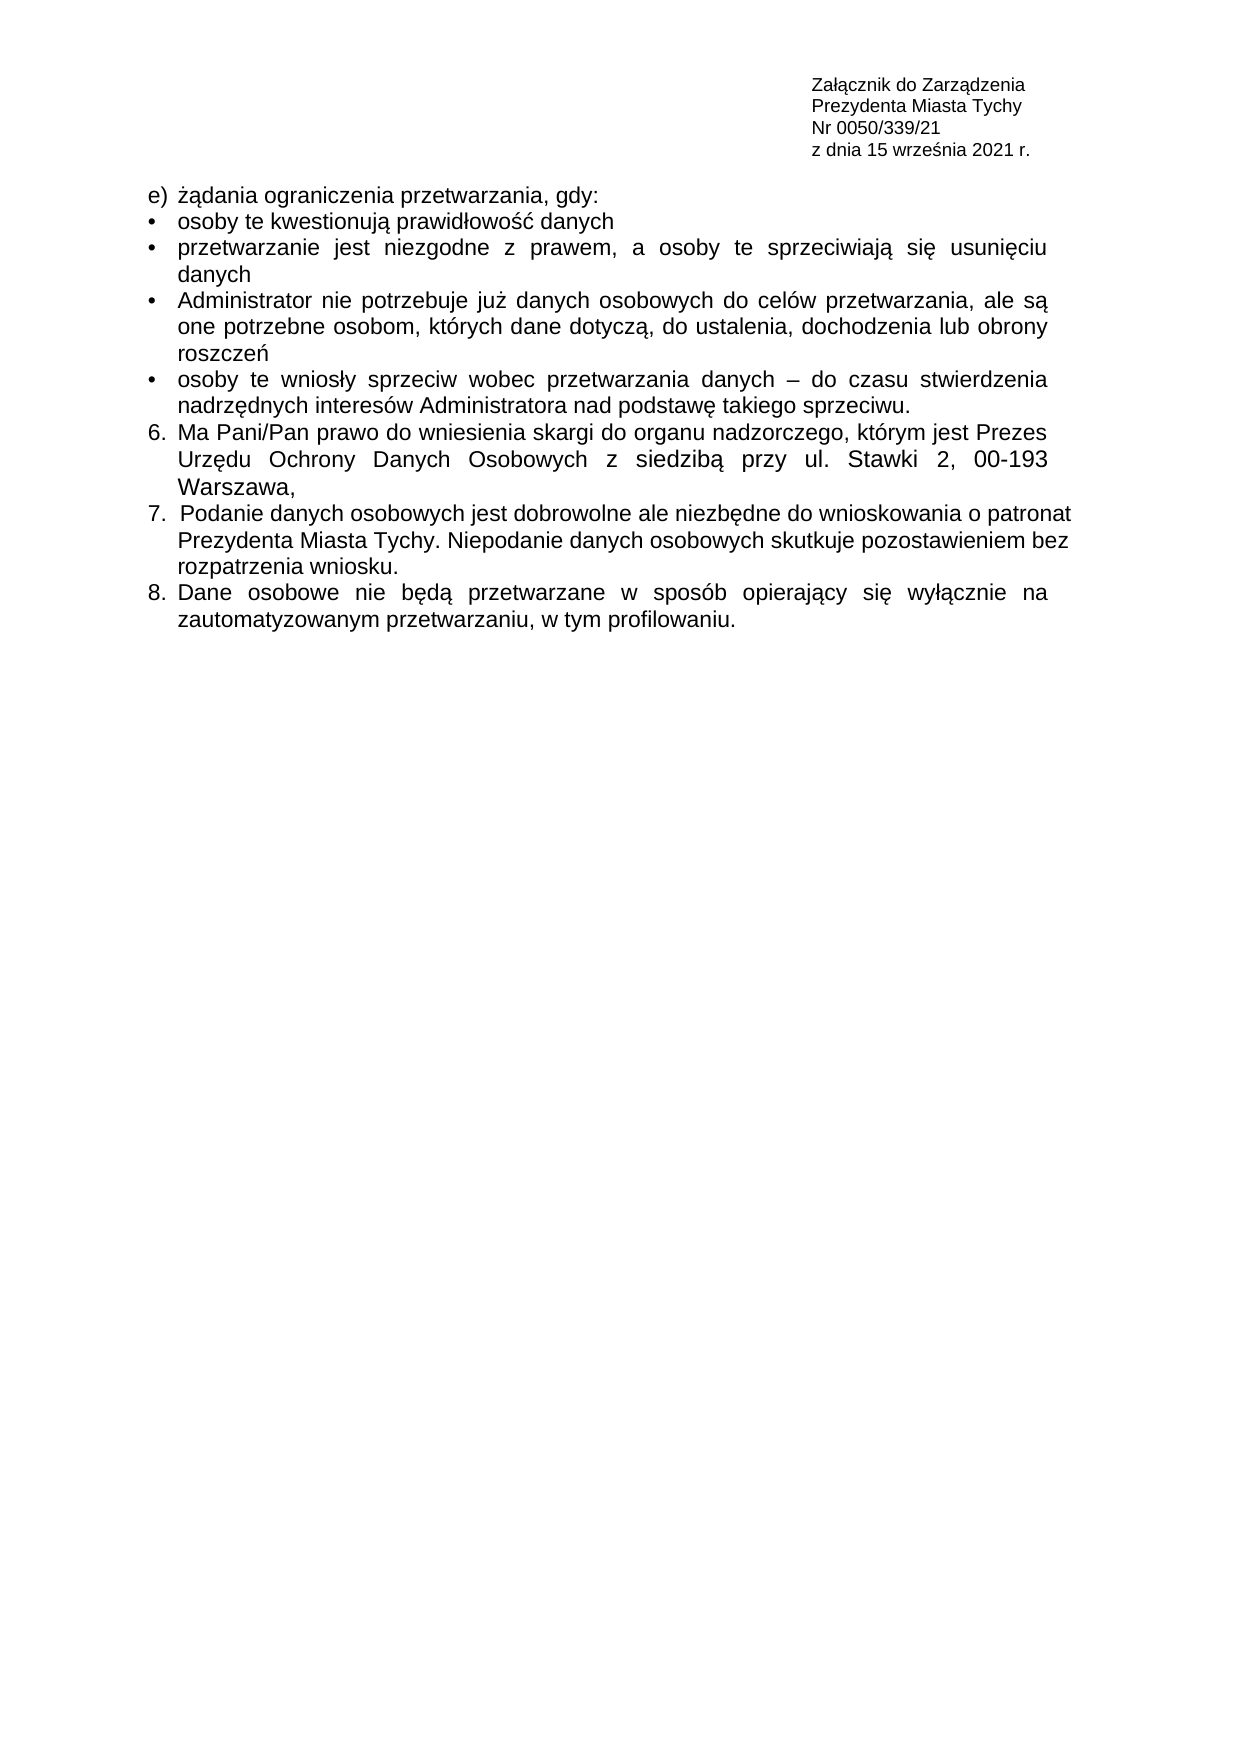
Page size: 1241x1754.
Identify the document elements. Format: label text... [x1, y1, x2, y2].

text • osoby te kwestionują prawidłowość danych [148, 208, 1048, 234]
text 6. Ma Pani/Pan prawo do wniesienia skargi do organu nadzorczego, którym jest Prezes Urzędu Ochrony Danych Osobowych z siedzibą przy ul. Stawki 2, 00-193 Warszawa, [148, 419, 1048, 500]
text • przetwarzanie jest niezgodne z prawem, a osoby te sprzeciwiają się usunięciu danych [148, 234, 1048, 287]
text e) żądania ograniczenia przetwarzania, gdy: [148, 182, 1048, 208]
text • osoby te wniosły sprzeciw wobec przetwarzania danych – do czasu stwierdzenia nadrzędnych interesów Administratora nad podstawę takiego sprzeciwu. [148, 366, 1048, 419]
text • Administrator nie potrzebuje już danych osobowych do celów przetwarzania, ale są one potrzebne osobom, których dane dotyczą, do ustalenia, dochodzenia lub obrony roszczeń [148, 287, 1048, 366]
text 8. Dane osobowe nie będą przetwarzane w sposób opierający się wyłącznie na zautomatyzowanym przetwarzaniu, w tym profilowaniu. [148, 579, 1048, 632]
text 7. Podanie danych osobowych jest dobrowolne ale niezbędne do wnioskowania o patronat Prezydenta Miasta Tychy. Niepodanie danych osobowych skutkuje pozostawieniem bez rozpatrzenia wniosku. [148, 500, 1093, 579]
